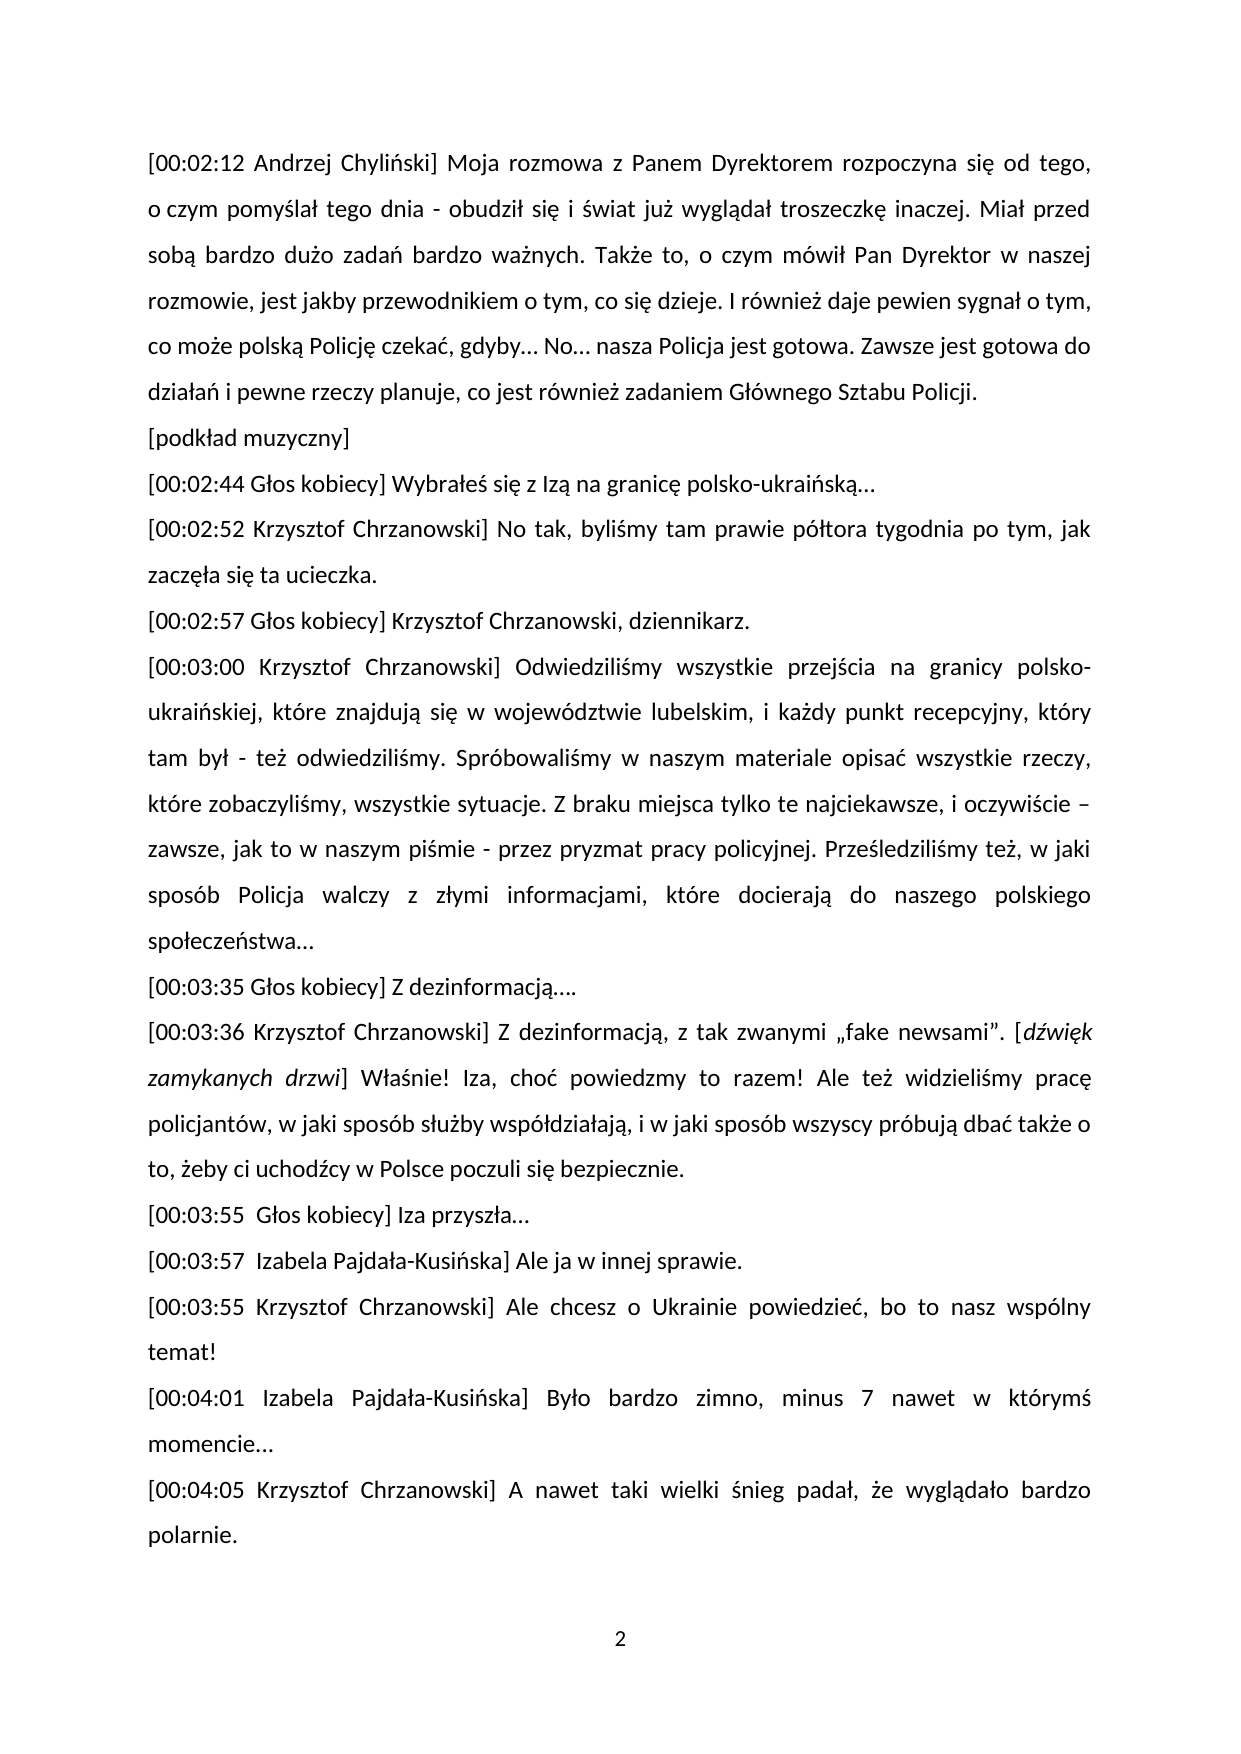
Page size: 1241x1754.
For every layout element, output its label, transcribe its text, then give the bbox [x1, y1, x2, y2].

text [00:03:00 Krzysztof Chrzanowski] Odwiedziliśmy wszystkie przejścia na granicy polsko-ukraińskiej, które znajdują się w województwie lubelskim, i każdy punkt recepcyjny, który tam był - też odwiedziliśmy. Spróbowaliśmy w naszym materiale opisać wszystkie rzeczy, które zobaczyliśmy, wszystkie sytuacje. Z braku miejsca tylko te najciekawsze, i oczywiście – zawsze, jak to w naszym piśmie - przez pryzmat pracy policyjnej. Prześledziliśmy też, w jaki sposób Policja walczy z złymi informacjami, które docierają do naszego polskiego społeczeństwa… [148, 651, 1093, 956]
text [00:03:36 Krzysztof Chrzanowski] Z dezinformacją, z tak zwanymi „fake newsami”. [dźwięk zamykanych drzwi] Właśnie! Iza, choć powiedzmy to razem! Ale też widzieliśmy pracę policjantów, w jaki sposób służby współdziałają, i w jaki sposób wszyscy próbują dbać także o to, żeby ci uchodźcy w Polsce poczuli się bezpiecznie. [148, 1016, 1093, 1184]
text [00:02:57 Głos kobiecy] Krzysztof Chrzanowski, dziennikarz. [148, 605, 1093, 635]
text [00:04:05 Krzysztof Chrzanowski] A nawet taki wielki śnieg padał, że wyglądało bardzo polarnie. [148, 1474, 1093, 1550]
text [podkład muzyczny] [148, 422, 1093, 452]
text [00:02:52 Krzysztof Chrzanowski] No tak, byliśmy tam prawie półtora tygodnia po tym, jak zaczęła się ta ucieczka. [148, 513, 1093, 590]
text [00:04:01 Izabela Pajdała-Kusińska] Było bardzo zimno, minus 7 nawet w którymś momencie... [148, 1382, 1093, 1458]
text [00:02:12 Andrzej Chyliński] Moja rozmowa z Panem Dyrektorem rozpoczyna się od tego, o czym pomyślał tego dnia - obudził się i świat już wyglądał troszeczkę inaczej. Miał przed sobą bardzo dużo zadań bardzo ważnych. Także to, o czym mówił Pan Dyrektor w naszej rozmowie, jest jakby przewodnikiem o tym, co się dzieje. I również daje pewien sygnał o tym, co może polską Policję czekać, gdyby… No… nasza Policja jest gotowa. Zawsze jest gotowa do działań i pewne rzeczy planuje, co jest również zadaniem Głównego Sztabu Policji. [148, 148, 1093, 407]
text [00:03:35 Głos kobiecy] Z dezinformacją…. [148, 971, 1093, 1001]
text [00:03:55 Krzysztof Chrzanowski] Ale chcesz o Ukrainie powiedzieć, bo to nasz wspólny temat! [148, 1291, 1093, 1367]
text [00:03:55 Głos kobiecy] Iza przyszła… [148, 1199, 1093, 1230]
text [00:03:57 Izabela Pajdała-Kusińska] Ale ja w innej sprawie. [148, 1245, 1093, 1276]
text [00:02:44 Głos kobiecy] Wybrałeś się z Izą na granicę polsko-ukraińską… [148, 468, 1093, 498]
